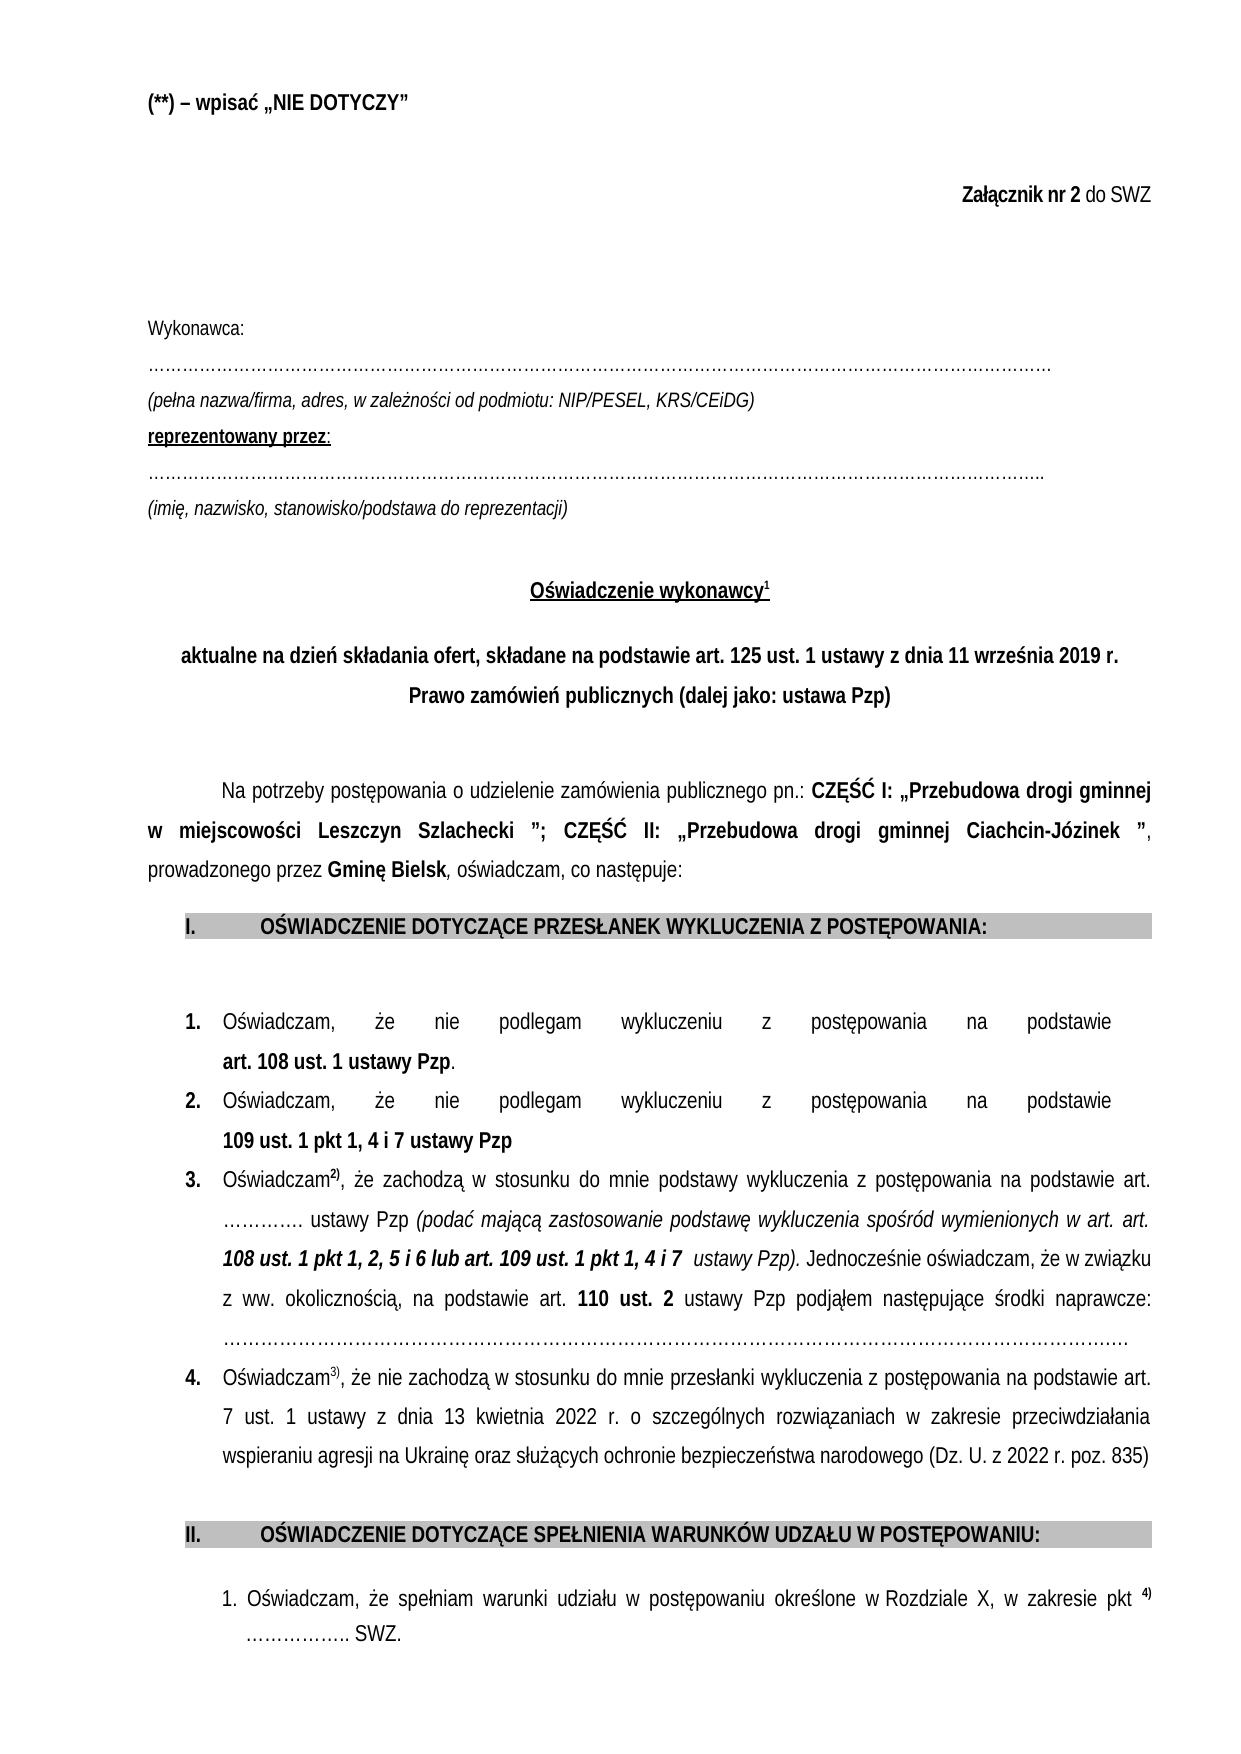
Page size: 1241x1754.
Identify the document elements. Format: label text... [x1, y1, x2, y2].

text 1. Oświadczam, że spełniam warunki udziału w postępowaniu określone w Rozdziale X, w zakresie pkt 4) …………….. SWZ. [222, 1578, 1152, 1648]
list Oświadczam2), że zachodzą w stosunku do mnie podstawy wykluczenia z postępowania na podstawie art. …………. ustawy Pzp (podać mającą zastosowanie podstawę wykluczenia spośród wymienionych w art. art. 108 ust. 1 pkt 1, 2, 5 i 6 lub art. 109 ust. 1 pkt 1, 4 i 7 ustawy Pzp). Jednocześnie oświadczam, że w związku z ww. okolicznością, na podstawie art. 110 ust. 2 ustawy Pzp podjąłem następujące środki naprawcze: …………………………………………………………………………………………………………………………….… [185, 1166, 1152, 1350]
list Oświadczam, że nie podlegam wykluczeniu z postępowania na podstawie art. 108 ust. 1 ustawy Pzp. [185, 1008, 1152, 1074]
text ………………………………………………………………………………………………………………………………………….. [148, 459, 1063, 483]
list OŚWIADCZENIE DOTYCZĄCE PRZESŁANEK WYKLUCZENIA Z POSTĘPOWANIA: [185, 913, 1152, 939]
text Oświadczenie wykonawcy1 [148, 577, 1152, 603]
text (**) – wpisać „NIE DOTYCZY” [148, 89, 1152, 115]
text aktualne na dzień składania ofert, składane na podstawie art. 125 ust. 1 ustawy z dnia 11 września 2019 r. [148, 642, 1152, 669]
text Prawo zamówień publicznych (dalej jako: ustawa Pzp) [148, 682, 1152, 708]
list OŚWIADCZENIE DOTYCZĄCE SPEŁNIENIA WARUNKÓW UDZAŁU W POSTĘPOWANIU: [185, 1521, 1152, 1548]
text (imię, nazwisko, stanowisko/podstawa do reprezentacji) [148, 496, 703, 519]
text Załącznik nr 2 do SWZ [301, 181, 1152, 207]
text (pełna nazwa/firma, adres, w zależności od podmiotu: NIP/PESEL, KRS/CEiDG) [148, 388, 838, 412]
text reprezentowany przez: [148, 424, 1152, 448]
list Oświadczam3), że nie zachodzą w stosunku do mnie przesłanki wykluczenia z postępowania na podstawie art. 7 ust. 1 ustawy z dnia 13 kwietnia 2022 r. o szczególnych rozwiązaniach w zakresie przeciwdziałania wspieraniu agresji na Ukrainę oraz służących ochronie bezpieczeństwa narodowego (Dz. U. z 2022 r. poz. 835) [185, 1363, 1152, 1469]
text …………………………………………………………………………………………………………………………………………… [148, 352, 1063, 376]
text Wykonawca: [148, 316, 1152, 340]
text Na potrzeby postępowania o udzielenie zamówienia publicznego pn.: CZĘŚĆ I: „Przebudowa drogi gminnej w miejscowości Leszczyn Szlachecki ”; CZĘŚĆ II: „Przebudowa drogi gminnej Ciachcin-Józinek ”, prowadzonego przez Gminę Bielsk, oświadczam, co następuje: [148, 777, 1152, 883]
list Oświadczam, że nie podlegam wykluczeniu z postępowania na podstawie 109 ust. 1 pkt 1, 4 i 7 ustawy Pzp [185, 1087, 1152, 1153]
